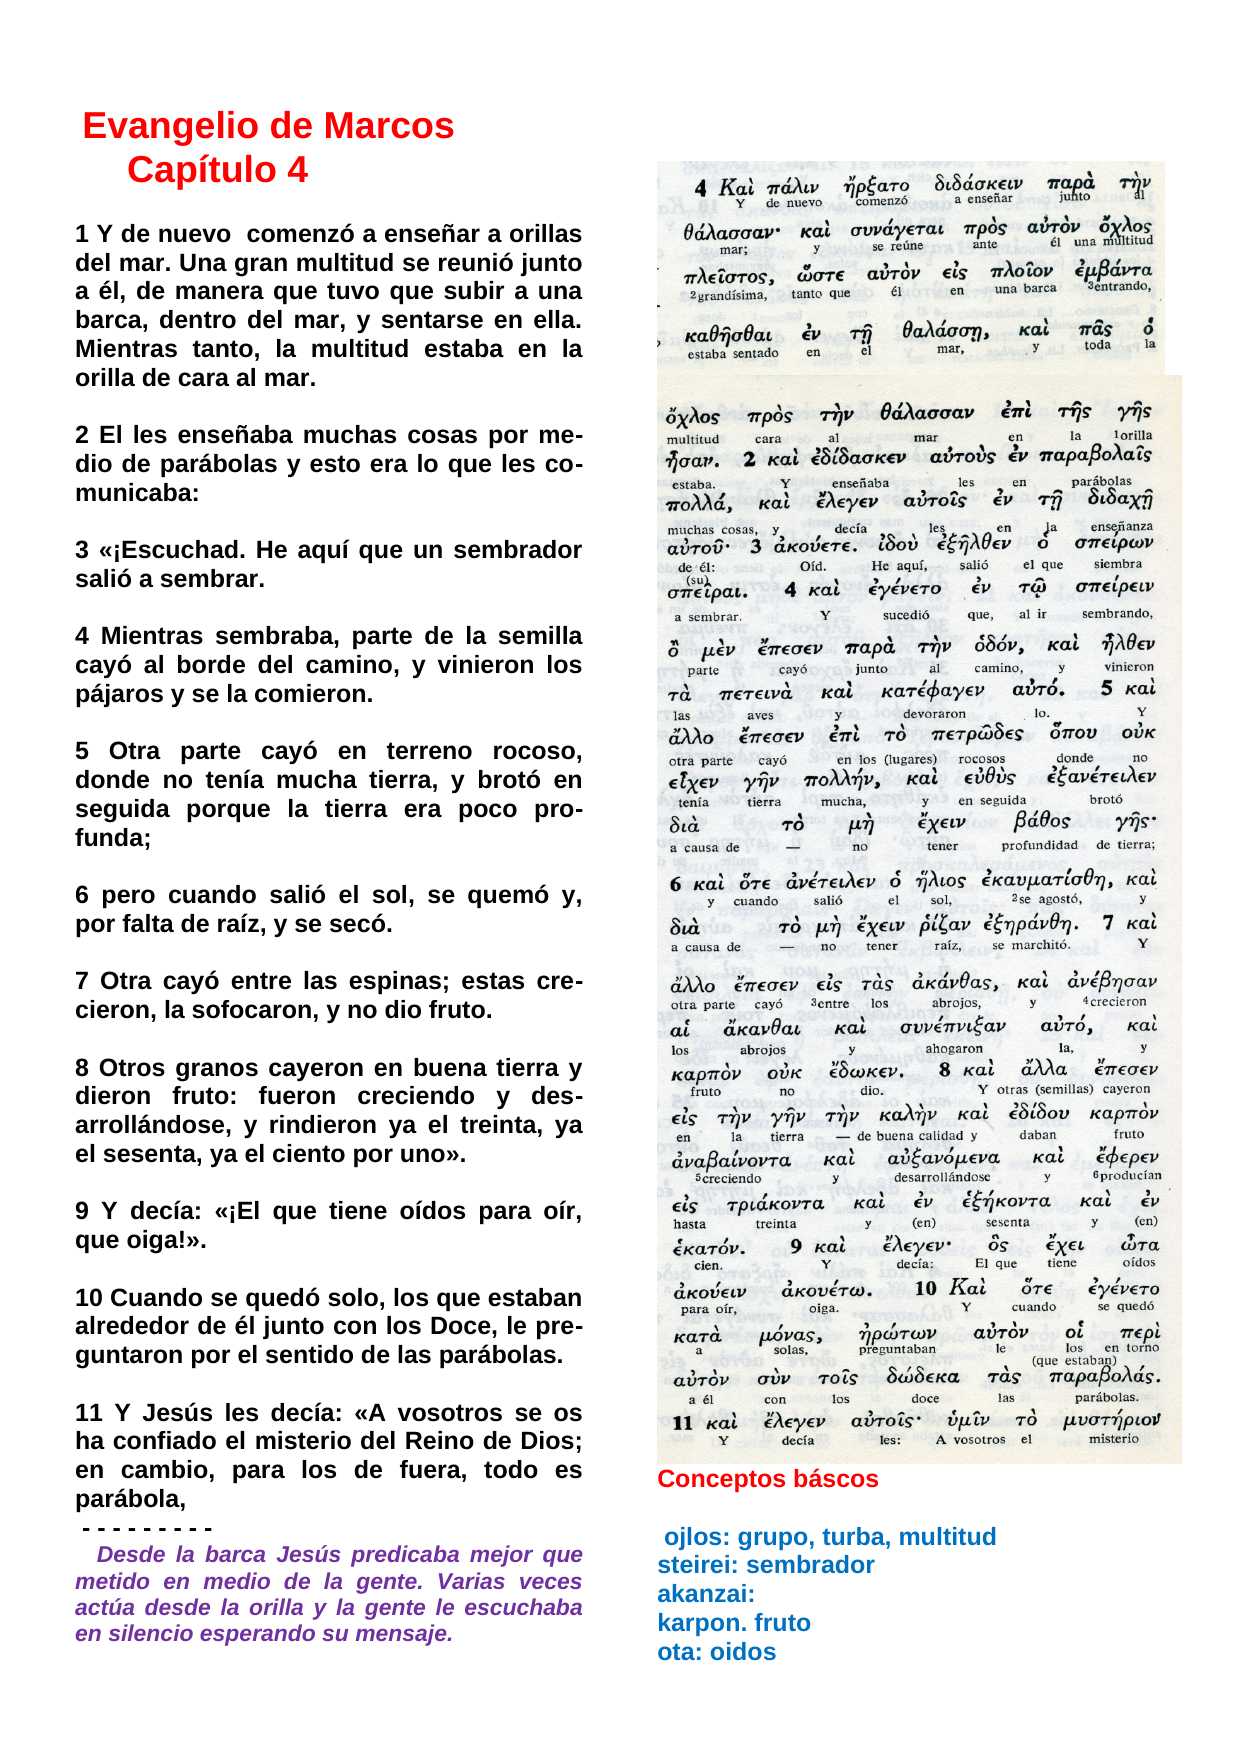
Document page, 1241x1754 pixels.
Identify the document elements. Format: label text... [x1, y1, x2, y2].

text Capítulo 4 [75, 147, 583, 190]
text 6 pero cuando salió el sol, se quemó y, por falta de raíz, y se secó. [75, 880, 583, 937]
text Conceptos báscos [657, 1464, 1165, 1493]
text 2 El les enseñaba muchas cosas por medio de parábolas y esto era lo que les comunicaba: [75, 420, 583, 506]
text ota: oidos [657, 1636, 1165, 1665]
text karpon. fruto [657, 1608, 1165, 1636]
text 4 Mientras sembraba, parte de la semilla cayó al borde del camino, y vinieron los pájaros y se la comieron. [75, 621, 583, 707]
text ojlos: grupo, turba, multitud [657, 1521, 1165, 1550]
text Evangelio de Marcos [75, 104, 583, 147]
text steirei: sembrador [657, 1550, 1165, 1579]
text 8 Otros granos cayeron en buena tierra y dieron fruto: fueron creciendo y desarrollándose, y rindieron ya el treinta, ya el sesenta, ya el ciento por uno». [75, 1052, 583, 1167]
text 1 Y de nuevo comenzó a enseñar a orillas del mar. Una gran multitud se reunió junto a él, de manera que tuvo que subir a una barca, dentro del mar, y sentarse en ella. Mientras tanto, la multitud estaba en la orilla de cara al mar. [75, 219, 583, 391]
text akanzai: [657, 1579, 1165, 1608]
picture [657, 161, 1183, 1464]
text 10 Cuando se quedó solo, los que estaban alrededor de él junto con los Doce, le preguntaron por el sentido de las parábolas. [75, 1282, 583, 1369]
text 7 Otra cayó entre las espinas; estas crecieron, la sofocaron, y no dio fruto. [75, 966, 583, 1024]
text 11 Y Jesús les decía: «A vosotros se os ha confiado el misterio del Reino de Dios; en cambio, para los de fuera, todo es parábola, [75, 1397, 583, 1512]
text 9 Y decía: «¡El que tiene oídos para oír, que oiga!». [75, 1196, 583, 1254]
text 5 Otra parte cayó en terreno rocoso, donde no tenía mucha tierra, y brotó en seguida porque la tierra era poco profunda; [75, 736, 583, 851]
text Desde la barca Jesús predicaba mejor que metido en medio de la gente. Varias veces actúa desde la orilla y la gente le escuchaba en silencio esperando su mensaje. [75, 1541, 583, 1647]
text - - - - - - - - - [75, 1512, 583, 1541]
text 3 «¡Escuchad. He aquí que un sembrador salió a sembrar. [75, 535, 583, 592]
